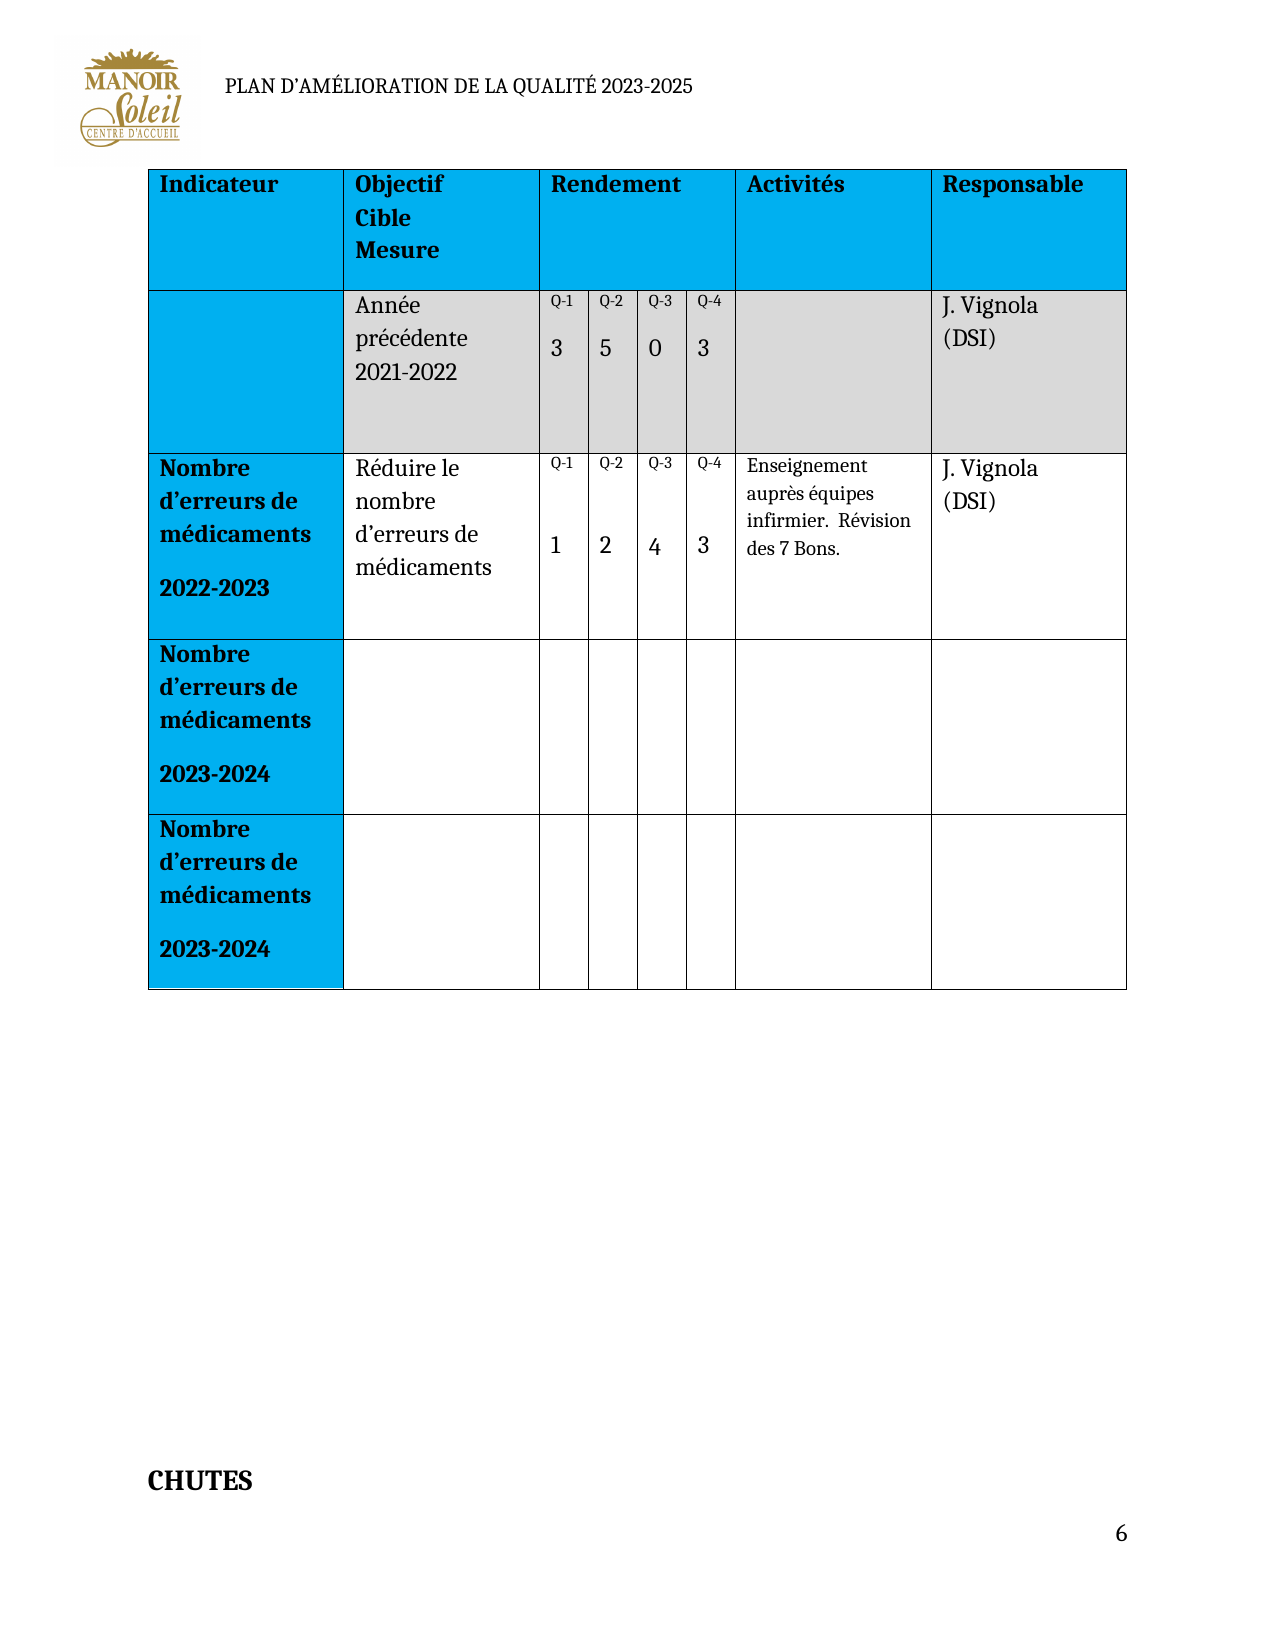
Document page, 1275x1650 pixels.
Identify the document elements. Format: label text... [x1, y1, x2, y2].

table_cell [736, 640, 931, 814]
table_header Objectif Cible Mesure [344, 170, 539, 290]
table_cell [687, 815, 735, 988]
table_cell Enseignement auprès équipes infirmier. Révision des 7 Bons. [736, 454, 931, 639]
table_cell [589, 640, 637, 814]
table_cell [932, 815, 1126, 988]
table_cell Réduire le nombre d’erreurs de médicaments [344, 454, 539, 639]
table_cell [344, 815, 539, 988]
text CHUTES [148, 1464, 1127, 1498]
table_cell J. Vignola (DSI) [932, 454, 1126, 639]
table_cell [540, 640, 588, 814]
table_cell Q-1 1 [540, 454, 588, 639]
table_cell [687, 640, 735, 814]
table_cell [638, 640, 686, 814]
table_header Indicateur [149, 170, 343, 290]
table_cell Q-4 3 [687, 291, 735, 453]
table_cell Q-2 5 [589, 291, 637, 453]
table_cell Nombre d’erreurs de médicaments 2023-2024 [149, 640, 343, 814]
table_cell [736, 291, 931, 453]
table_cell Q-3 4 [638, 454, 686, 639]
table_cell Q-4 3 [687, 454, 735, 639]
table_cell Nombre d’erreurs de médicaments 2023-2024 [149, 815, 343, 988]
table_cell [344, 640, 539, 814]
table_cell [589, 815, 637, 988]
table_cell [736, 815, 931, 988]
table_header Rendement [540, 170, 735, 290]
table_cell Nombre d’erreurs de médicaments 2022-2023 [149, 454, 343, 639]
table_cell [149, 291, 343, 453]
table_header Activités [736, 170, 931, 290]
table_cell [932, 640, 1126, 814]
table_cell Année précédente 2021-2022 [344, 291, 539, 453]
table_cell [540, 815, 588, 988]
table_cell Q-1 3 [540, 291, 588, 453]
picture [53, 35, 201, 167]
table_cell [638, 815, 686, 988]
table_cell Q-2 2 [589, 454, 637, 639]
table_cell Q-3 0 [638, 291, 686, 453]
table_header Responsable [932, 170, 1126, 290]
table_cell J. Vignola (DSI) [932, 291, 1126, 453]
